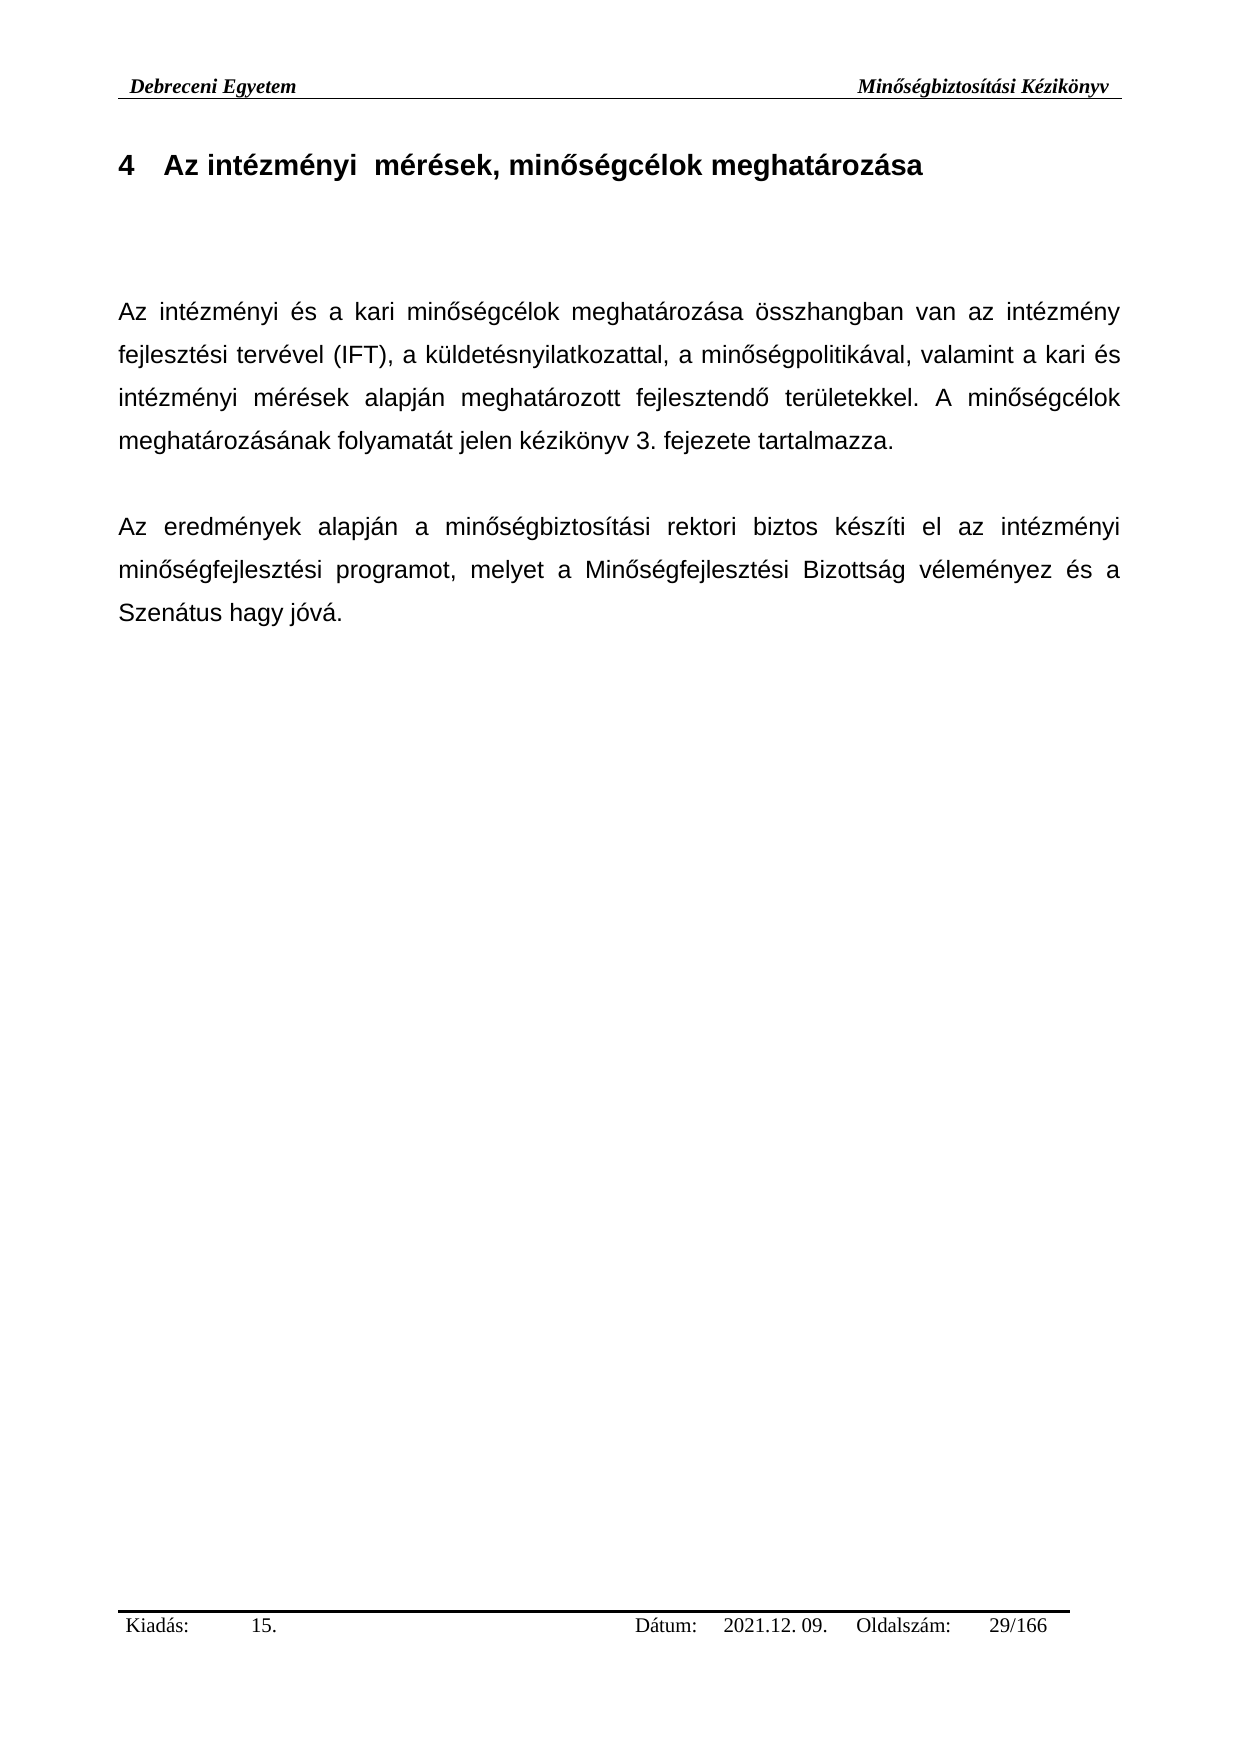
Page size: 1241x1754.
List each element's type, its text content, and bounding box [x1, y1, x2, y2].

text Az eredmények alapján a minőségbiztosítási rektori biztos készíti el az intézményi minőségfejlesztési programot, melyet a Minőségfejlesztési Bizottság véleményez és a Szenátus hagy jóvá. [118, 512, 1122, 627]
text Az intézményi és a kari minőségcélok meghatározása összhangban van az intézmény fejlesztési tervével (IFT), a küldetésnyilatkozattal, a minőségpolitikával, valamint a kari és intézményi mérések alapján meghatározott fejlesztendő területekkel. A minőségcélok meghatározásának folyamatát jelen kézikönyv 3. fejezete tartalmazza. [118, 297, 1122, 455]
subtitle Az intézményi mérések, minőségcélok meghatározása [118, 148, 1122, 181]
